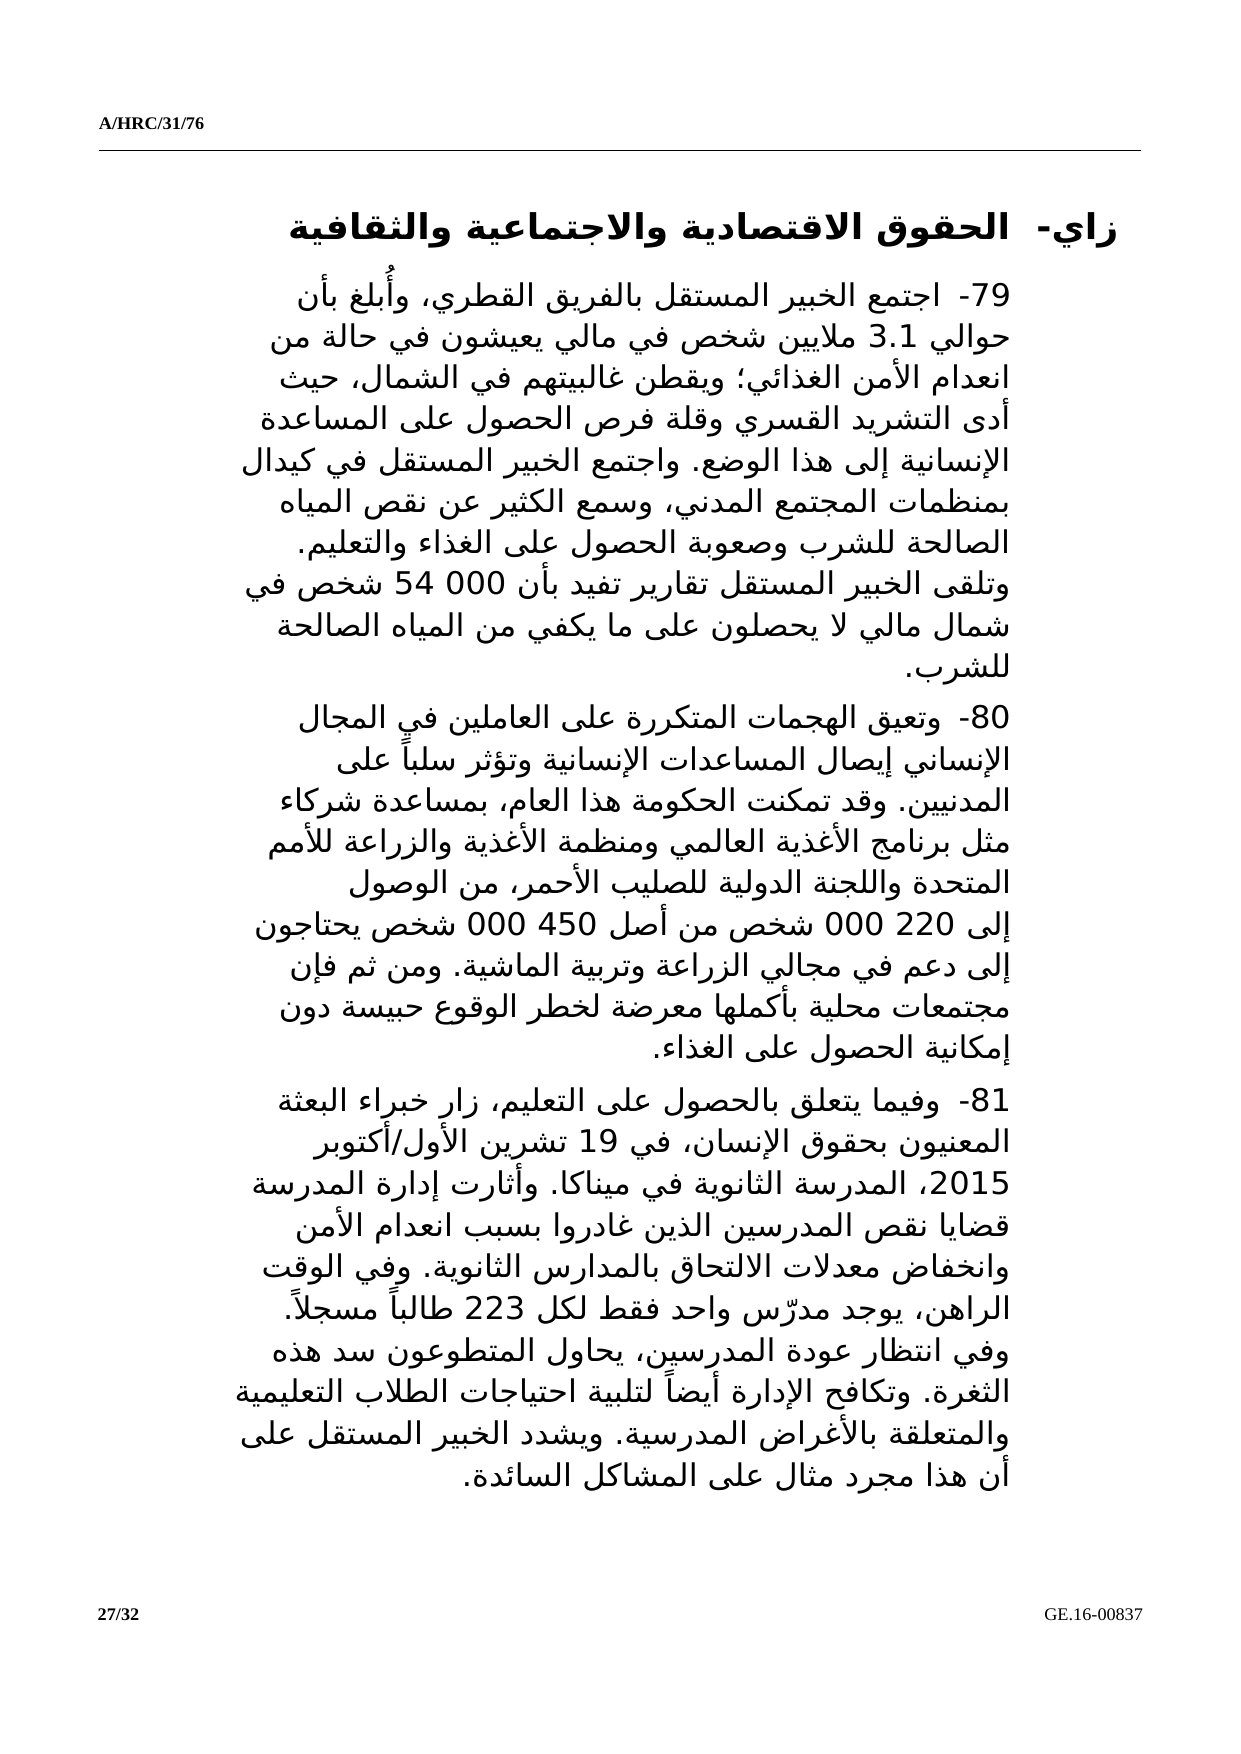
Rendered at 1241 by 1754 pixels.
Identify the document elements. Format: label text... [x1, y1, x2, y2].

text زاي- الحقوق الاقتصادية والاجتماعية والثقافية [229, 206, 1143, 248]
text 80- وتعيق الهجمات المتكررة على العاملين في المجال الإنساني إيصال المساعدات الإنسانية وتؤثر سلباً على المدنيين. وقد تمكنت الحكومة هذا العام، بمساعدة شركاء مثل برنامج الأغذية العالمي ومنظمة الأغذية والزراعة للأمم المتحدة واللجنة الدولية للصليب الأحمر، من الوصول إلى 000 220 شخص من أصل 000 450 شخص يحتاجون إلى دعم في مجالي الزراعة وتربية الماشية. ومن ثم فإن مجتمعات محلية بأكملها معرضة لخطر الوقوع حبيسة دون إمكانية الحصول على الغذاء. [229, 696, 1011, 1067]
text 79- اجتمع الخبير المستقل بالفريق القطري، وأُبلغ بأن حوالي 3.1 ملايين شخص في مالي يعيشون في حالة من انعدام الأمن الغذائي؛ ويقطن غالبيتهم في الشمال، حيث أدى التشريد القسري وقلة فرص الحصول على المساعدة الإنسانية إلى هذا الوضع. واجتمع الخبير المستقل في كيدال بمنظمات المجتمع المدني، وسمع الكثير عن نقص المياه الصالحة للشرب وصعوبة الحصول على الغذاء والتعليم. وتلقى الخبير المستقل تقارير تفيد بأن 000 54 شخص في شمال مالي لا يحصلون على ما يكفي من المياه الصالحة للشرب. [229, 273, 1011, 686]
text 81- وفيما يتعلق بالحصول على التعليم، زار خبراء البعثة المعنيون بحقوق الإنسان، في 19 تشرين الأول/أكتوبر 2015، المدرسة الثانوية في ميناكا. وأثارت إدارة المدرسة قضايا نقص المدرسين الذين غادروا بسبب انعدام الأمن وانخفاض معدلات الالتحاق بالمدارس الثانوية. وفي الوقت الراهن، يوجد مدرّس واحد فقط لكل 223 طالباً مسجلاً. وفي انتظار عودة المدرسين، يحاول المتطوعون سد هذه الثغرة. وتكافح الإدارة أيضاً لتلبية احتياجات الطلاب التعليمية والمتعلقة بالأغراض المدرسية. ويشدد الخبير المستقل على أن هذا مجرد مثال على المشاكل السائدة. [229, 1078, 1011, 1494]
